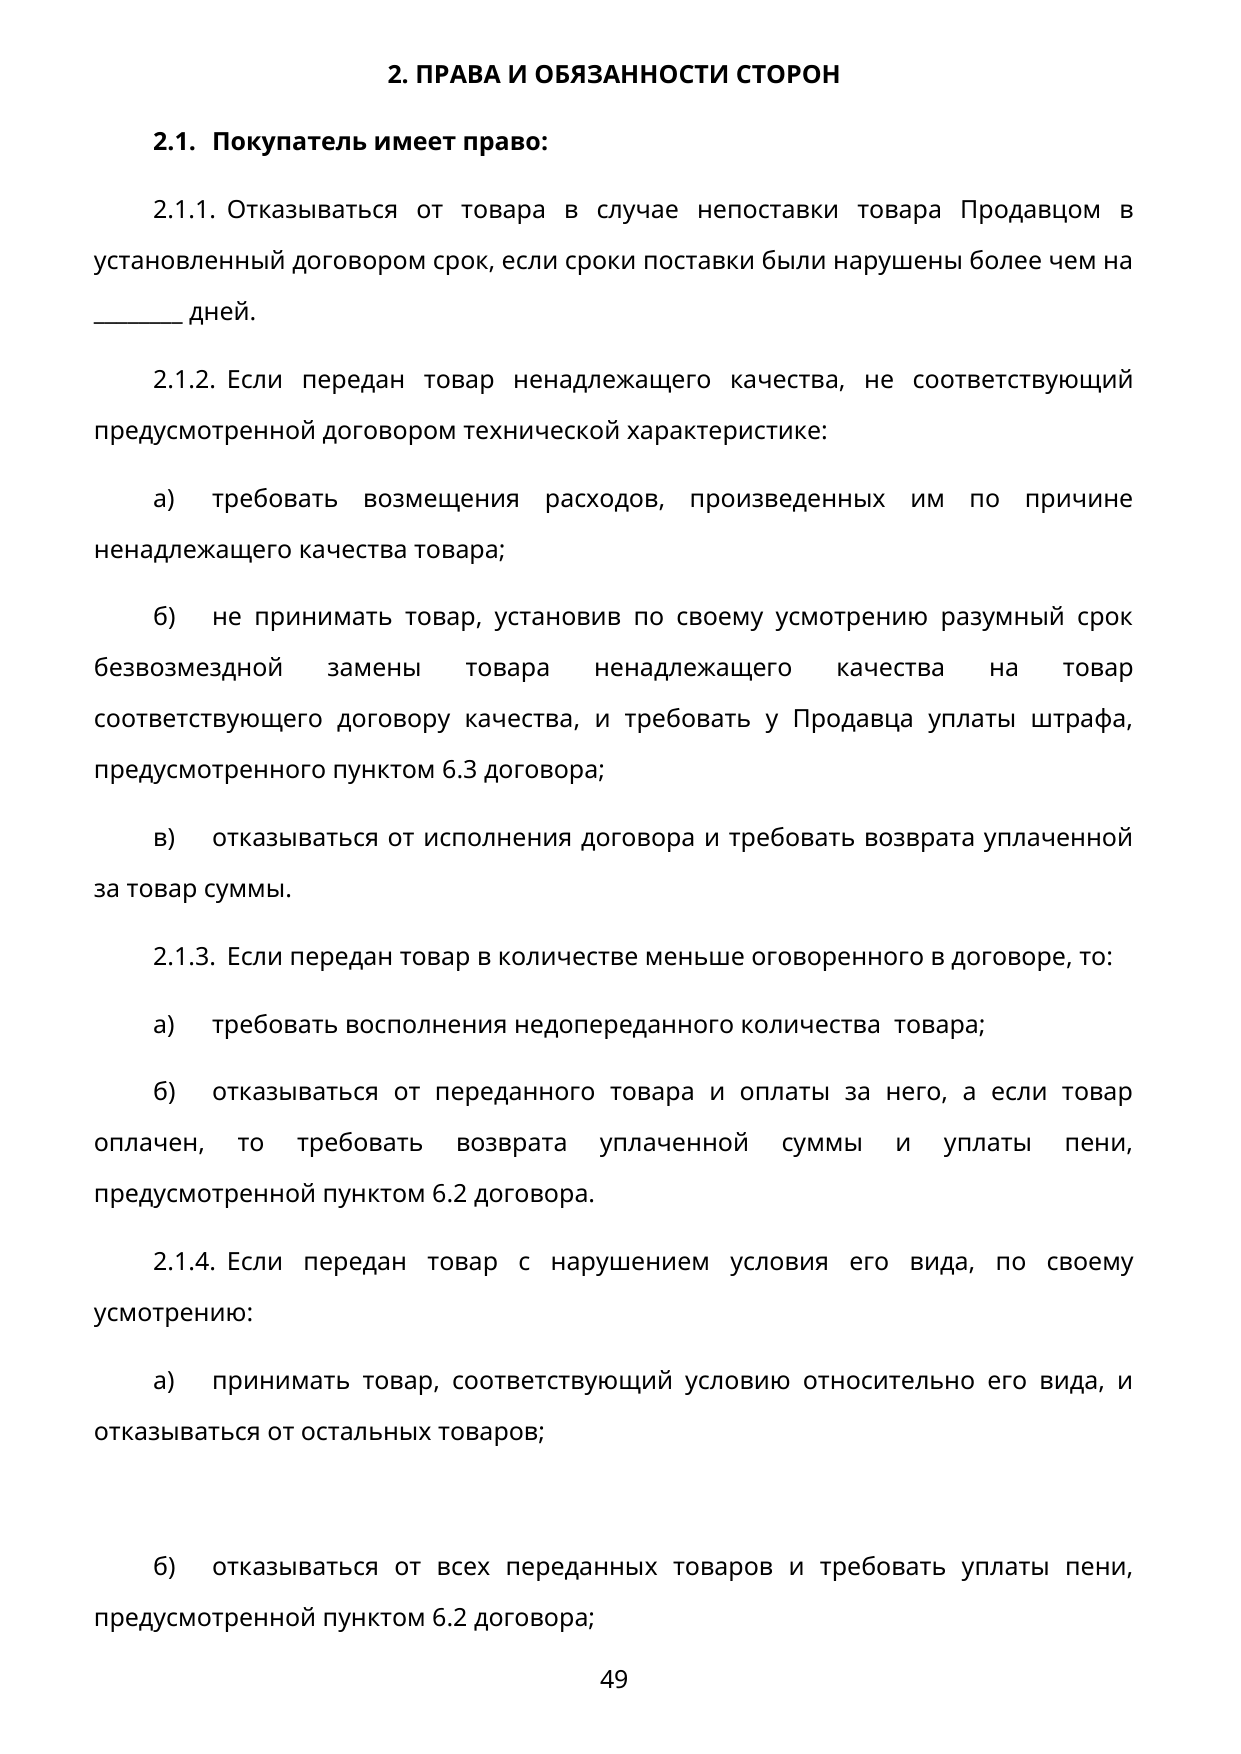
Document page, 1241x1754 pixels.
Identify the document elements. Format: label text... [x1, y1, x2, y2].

text 2.1.3. Если передан товар в количестве меньше оговоренного в договоре, то: [94, 938, 1134, 973]
text б) отказываться от переданного товара и оплаты за него, а если товар оплачен, то требовать возврата уплаченной суммы и уплаты пени, предусмотренной пунктом 6.2 договора. [94, 1074, 1134, 1210]
text 2.1. Покупатель имеет право: [94, 124, 1134, 158]
text а) требовать восполнения недопереданного количества товара; [94, 1006, 1134, 1040]
text б) отказываться от всех переданных товаров и требовать уплаты пени, предусмотренной пунктом 6.2 договора; [94, 1549, 1134, 1634]
text 2. ПРАВА И ОБЯЗАННОСТИ СТОРОН [94, 56, 1134, 90]
text а) принимать товар, соответствующий условию относительно его вида, и отказываться от остальных товаров; [94, 1362, 1134, 1448]
text в) отказываться от исполнения договора и требовать возврата уплаченной за товар суммы. [94, 820, 1134, 905]
text 2.1.2. Если передан товар ненадлежащего качества, не соответствующий предусмотренной договором технической характеристике: [94, 361, 1134, 447]
text а) требовать возмещения расходов, произведенных им по причине ненадлежащего качества товара; [94, 480, 1134, 565]
text 2.1.1. Отказываться от товара в случае непоставки товара Продавцом в установленный договором срок, если сроки поставки были нарушены более чем на ________ дней. [94, 192, 1134, 328]
text 2.1.4. Если передан товар с нарушением условия его вида, по своему усмотрению: [94, 1244, 1134, 1329]
text б) не принимать товар, установив по своему усмотрению разумный срок безвозмездной замены товара ненадлежащего качества на товар соответствующего договору качества, и требовать у Продавца уплаты штрафа, предусмотренного пунктом 6.3 договора; [94, 599, 1134, 786]
